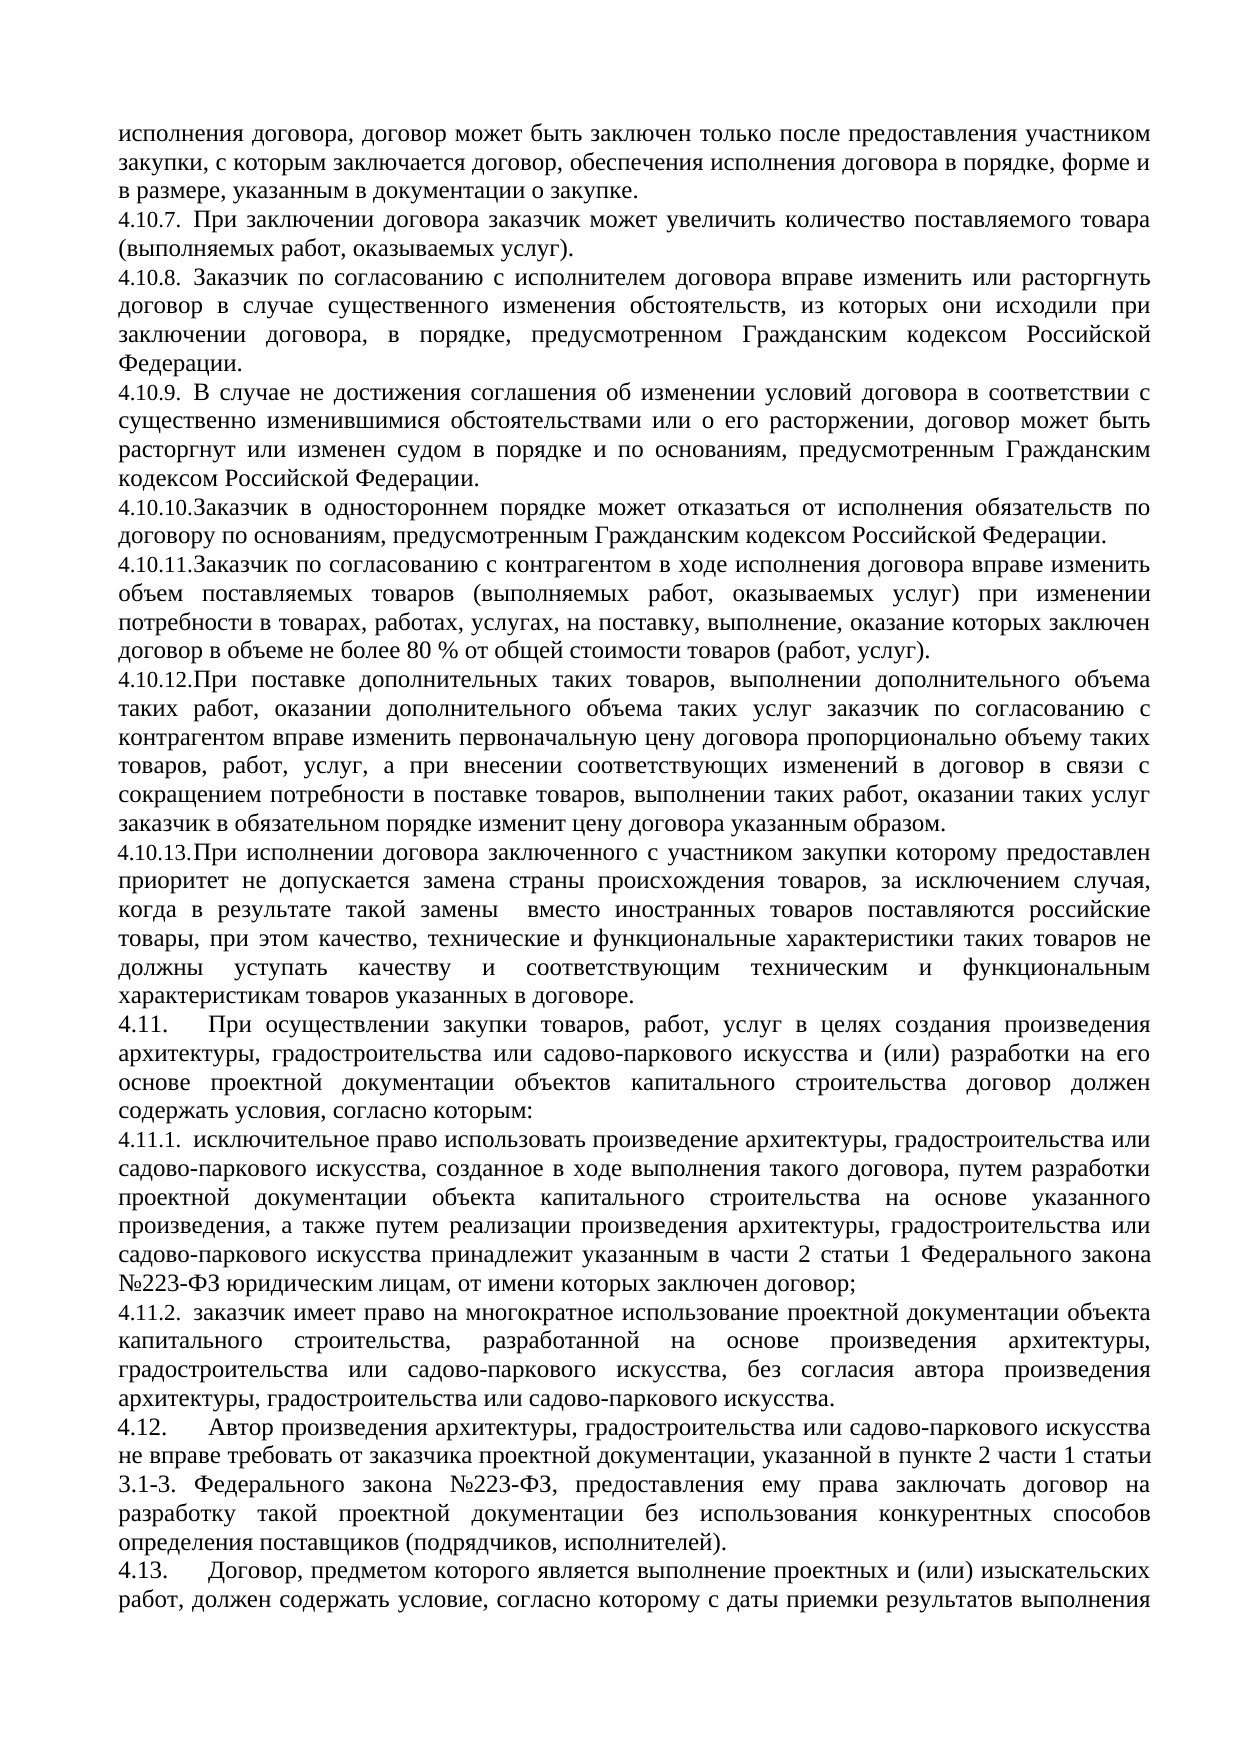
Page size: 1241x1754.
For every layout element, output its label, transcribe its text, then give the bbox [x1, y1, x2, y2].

list При заключении договора заказчик может увеличить количество поставляемого товара (выполняемых работ, оказываемых услуг). [118, 204, 1152, 262]
list Автор произведения архитектуры, градостроительства или садово-паркового искусства не вправе требовать от заказчика проектной документации, указанной в пункте 2 части 1 статьи 3.1-3. Федерального закона №223-ФЗ, предоставления ему права заключать договор на разработку такой проектной документации без использования конкурентных способов определения поставщиков (подрядчиков, исполнителей). [117, 1412, 1152, 1556]
list исключительное право использовать произведение архитектуры, градостроительства или садово-паркового искусства, созданное в ходе выполнения такого договора, путем разработки проектной документации объекта капитального строительства на основе указанного произведения, а также путем реализации произведения архитектуры, градостроительства или садово-паркового искусства принадлежит указанным в части 2 статьи 1 Федерального закона №223-ФЗ юридическим лицам, от имени которых заключен договор; [118, 1124, 1152, 1297]
list При осуществлении закупки товаров, работ, услуг в целях создания произведения архитектуры, градостроительства или садово-паркового искусства и (или) разработки на его основе проектной документации объектов капитального строительства договор должен содержать условия, согласно которым: [118, 1009, 1152, 1124]
list заказчик имеет право на многократное использование проектной документации объекта капитального строительства, разработанной на основе произведения архитектуры, градостроительства или садово-паркового искусства, без согласия автора произведения архитектуры, градостроительства или садово-паркового искусства. [118, 1297, 1152, 1412]
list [118, 1556, 1152, 1613]
list Заказчик по согласованию с исполнителем договора вправе изменить или расторгнуть договор в случае существенного изменения обстоятельств, из которых они исходили при заключении договора, в порядке, предусмотренном Гражданским кодексом Российской Федерации. [118, 262, 1152, 377]
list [118, 118, 1152, 204]
list Заказчик в одностороннем порядке может отказаться от исполнения обязательств по договору по основаниям, предусмотренным Гражданским кодексом Российской Федерации. [118, 492, 1152, 549]
list В случае не достижения соглашения об изменении условий договора в соответствии с существенно изменившимися обстоятельствами или о его расторжении, договор может быть расторгнут или изменен судом в порядке и по основаниям, предусмотренным Гражданским кодексом Российской Федерации. [118, 377, 1152, 492]
list Заказчик по согласованию с контрагентом в ходе исполнения договора вправе изменить объем поставляемых товаров (выполняемых работ, оказываемых услуг) при изменении потребности в товарах, работах, услугах, на поставку, выполнение, оказание которых заключен договор в объеме не более 80 % от общей стоимости товаров (работ, услуг). [118, 549, 1152, 664]
list При поставке дополнительных таких товаров, выполнении дополнительного объема таких работ, оказании дополнительного объема таких услуг заказчик по согласованию с контрагентом вправе изменить первоначальную цену договора пропорционально объему таких товаров, работ, услуг, а при внесении соответствующих изменений в договор в связи с сокращением потребности в поставке товаров, выполнении таких работ, оказании таких услуг заказчик в обязательном порядке изменит цену договора указанным образом. [118, 664, 1152, 837]
list При исполнении договора заключенного с участником закупки которому предоставлен приоритет не допускается замена страны происхождения товаров, за исключением случая, когда в результате такой замены вместо иностранных товаров поставляются российские товары, при этом качество, технические и функциональные характеристики таких товаров не должны уступать качеству и соответствующим техническим и функциональным характеристикам товаров указанных в договоре. [117, 837, 1152, 1009]
